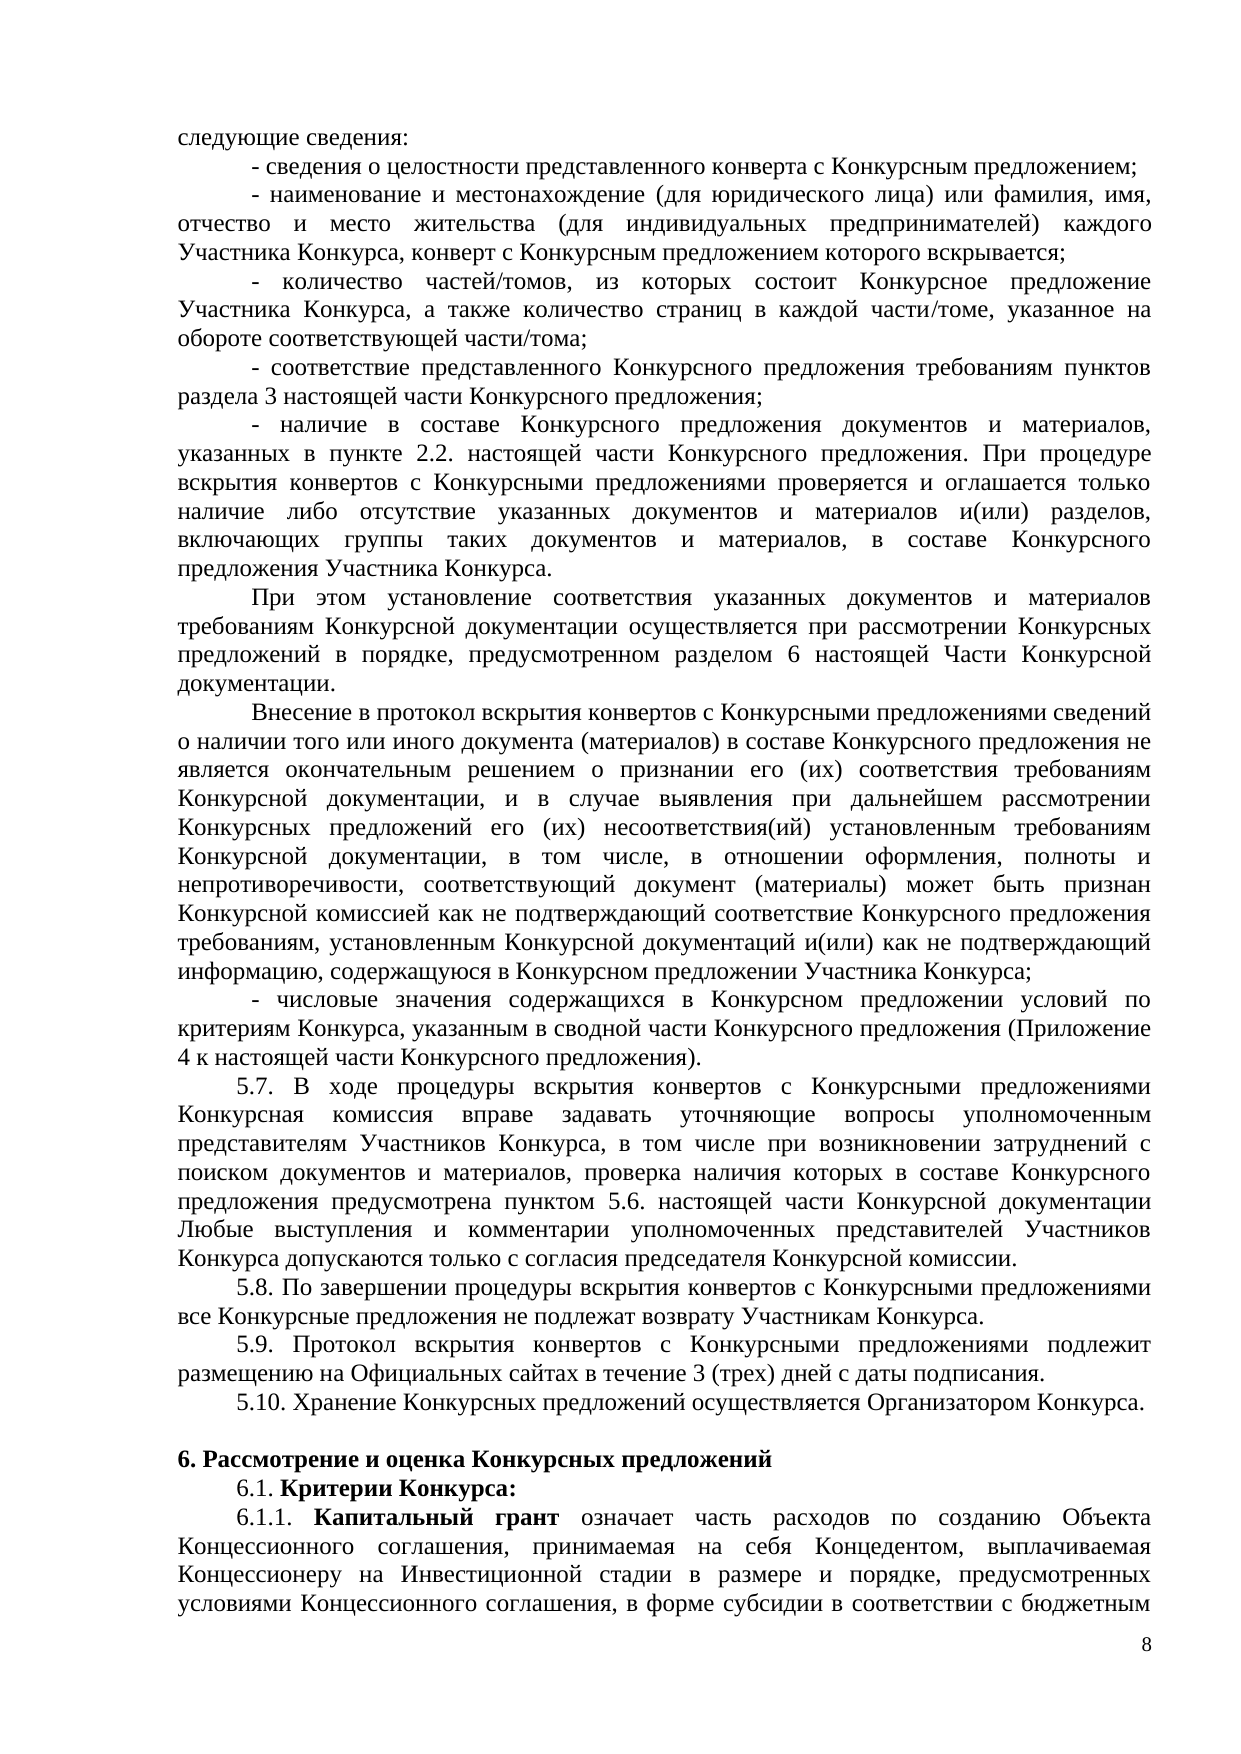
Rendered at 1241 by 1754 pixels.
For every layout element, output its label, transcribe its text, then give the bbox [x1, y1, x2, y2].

text Внесение в протокол вскрытия конвертов с Конкурсными предложениями сведений о наличии того или иного документа (материалов) в составе Конкурсного предложения не является окончательным решением о признании его (их) соответствия требованиям Конкурсной документации, и в случае выявления при дальнейшем рассмотрении Конкурсных предложений его (их) несоответствия(ий) установленным требованиям Конкурсной документации, в том числе, в отношении оформления, полноты и непротиворечивости, соответствующий документ (материалы) может быть признан Конкурсной комиссией как не подтверждающий соответствие Конкурсного предложения требованиям, установленным Конкурсной документаций и(или) как не подтверждающий информацию, содержащуюся в Конкурсном предложении Участника Конкурса; [177, 697, 1152, 984]
subtitle 5.7. В ходе процедуры вскрытия конвертов с Конкурсными предложениями Конкурсная комиссия вправе задавать уточняющие вопросы уполномоченным представителям Участников Конкурса, в том числе при возникновении затруднений с поиском документов и материалов, проверка наличия которых в составе Конкурсного предложения предусмотрена пунктом 5.6. настоящей части Конкурсной документации Любые выступления и комментарии уполномоченных представителей Участников Конкурса допускаются только с согласия председателя Конкурсной комиссии. [177, 1071, 1152, 1272]
text - соответствие представленного Конкурсного предложения требованиям пунктов раздела 3 настоящей части Конкурсного предложения; [177, 352, 1152, 409]
text - сведения о целостности представленного конверта с Конкурсным предложением; [177, 151, 1152, 179]
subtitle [177, 122, 1152, 151]
text 5.8. По завершении процедуры вскрытия конвертов с Конкурсными предложениями все Конкурсные предложения не подлежат возврату Участникам Конкурса. [177, 1272, 1152, 1329]
subtitle 6. Рассмотрение и оценка Конкурсных предложений [177, 1444, 1152, 1473]
text При этом установление соответствия указанных документов и материалов требованиям Конкурсной документации осуществляется при рассмотрении Конкурсных предложений в порядке, предусмотренном разделом 6 настоящей Части Конкурсной документации. [177, 582, 1152, 697]
subtitle 6.1. Критерии Конкурса: [177, 1473, 1152, 1502]
text - наличие в составе Конкурсного предложения документов и материалов, указанных в пункте 2.2. настоящей части Конкурсного предложения. При процедуре вскрытия конвертов с Конкурсными предложениями проверяется и оглашается только наличие либо отсутствие указанных документов и материалов и(или) разделов, включающих группы таких документов и материалов, в составе Конкурсного предложения Участника Конкурса. [177, 409, 1152, 582]
text 5.9. Протокол вскрытия конвертов с Конкурсными предложениями подлежит размещению на Официальных сайтах в течение 3 (трех) дней с даты подписания. [177, 1329, 1152, 1387]
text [177, 1502, 1152, 1617]
text - числовые значения содержащихся в Конкурсном предложении условий по критериям Конкурса, указанным в сводной части Конкурсного предложения (Приложение 4 к настоящей части Конкурсного предложения). [177, 984, 1152, 1071]
text - наименование и местонахождение (для юридического лица) или фамилия, имя, отчество и место жительства (для индивидуальных предпринимателей) каждого Участника Конкурса, конверт с Конкурсным предложением которого вскрывается; [177, 179, 1152, 266]
subtitle 5.10. Хранение Конкурсных предложений осуществляется Организатором Конкурса. [177, 1387, 1152, 1416]
text - количество частей/томов, из которых состоит Конкурсное предложение Участника Конкурса, а также количество страниц в каждой части/томе, указанное на обороте соответствующей части/тома; [177, 266, 1152, 352]
